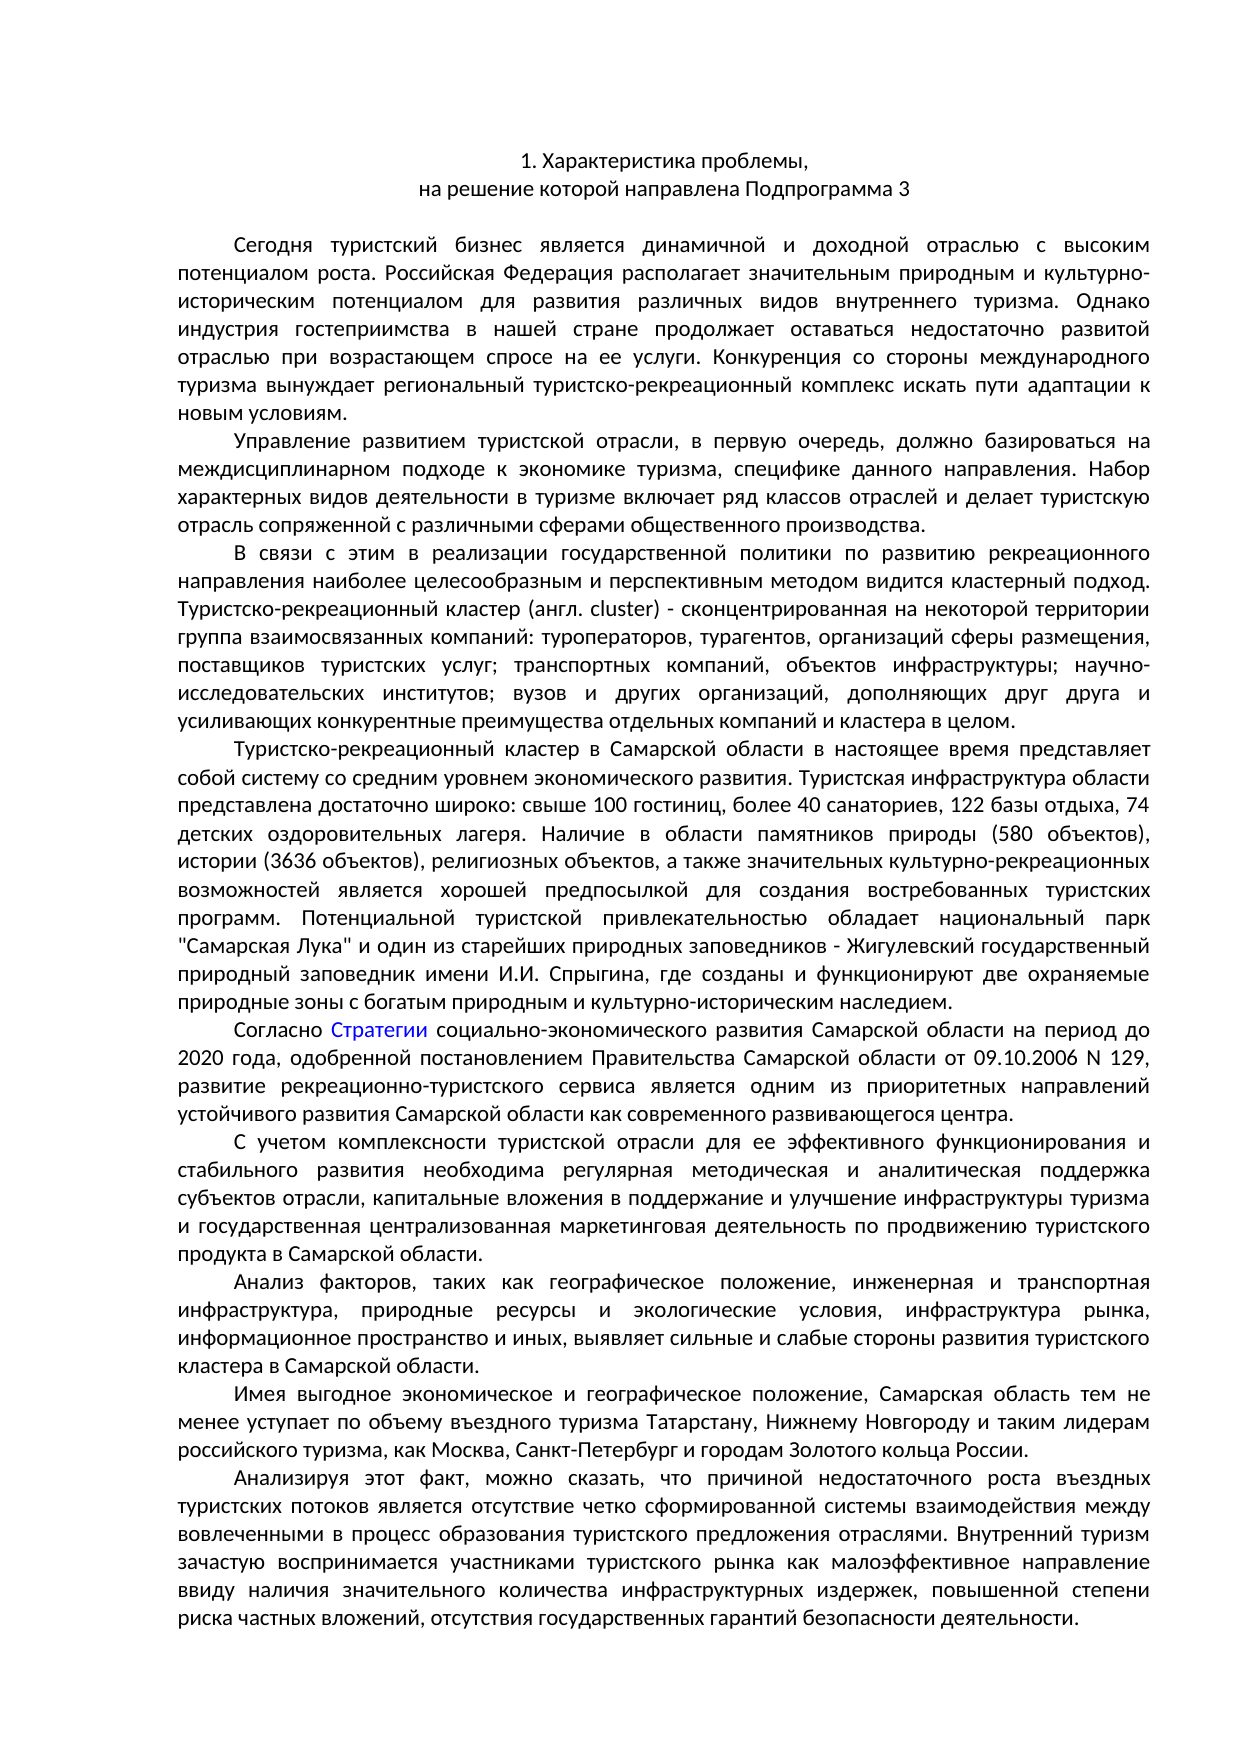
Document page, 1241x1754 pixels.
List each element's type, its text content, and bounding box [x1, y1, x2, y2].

text В связи с этим в реализации государственной политики по развитию рекреационного направления наиболее целесообразным и перспективным методом видится кластерный подход. Туристско-рекреационный кластер (англ. cluster) - сконцентрированная на некоторой территории группа взаимосвязанных компаний: туроператоров, турагентов, организаций сферы размещения, поставщиков туристских услуг; транспортных компаний, объектов инфраструктуры; научно-исследовательских институтов; вузов и других организаций, дополняющих друг друга и усиливающих конкурентные преимущества отдельных компаний и кластера в целом. [177, 538, 1152, 734]
text 1. Характеристика проблемы, [177, 146, 1152, 174]
text на решение которой направлена Подпрограмма 3 [177, 174, 1152, 202]
text Сегодня туристский бизнес является динамичной и доходной отраслью с высоким потенциалом роста. Российская Федерация располагает значительным природным и культурно-историческим потенциалом для развития различных видов внутреннего туризма. Однако индустрия гостеприимства в нашей стране продолжает оставаться недостаточно развитой отраслью при возрастающем спросе на ее услуги. Конкуренция со стороны международного туризма вынуждает региональный туристско-рекреационный комплекс искать пути адаптации к новым условиям. [177, 230, 1152, 426]
text Анализ факторов, таких как географическое положение, инженерная и транспортная инфраструктура, природные ресурсы и экологические условия, инфраструктура рынка, информационное пространство и иных, выявляет сильные и слабые стороны развития туристского кластера в Самарской области. [177, 1267, 1152, 1379]
text Имея выгодное экономическое и географическое положение, Самарская область тем не менее уступает по объему въездного туризма Татарстану, Нижнему Новгороду и таким лидерам российского туризма, как Москва, Санкт-Петербург и городам Золотого кольца России. [177, 1379, 1152, 1463]
text Согласно Стратегии социально-экономического развития Самарской области на период до 2020 года, одобренной постановлением Правительства Самарской области от 09.10.2006 N 129, развитие рекреационно-туристского сервиса является одним из приоритетных направлений устойчивого развития Самарской области как современного развивающегося центра. [177, 1015, 1152, 1127]
text С учетом комплексности туристской отрасли для ее эффективного функционирования и стабильного развития необходима регулярная методическая и аналитическая поддержка субъектов отрасли, капитальные вложения в поддержание и улучшение инфраструктуры туризма и государственная централизованная маркетинговая деятельность по продвижению туристского продукта в Самарской области. [177, 1127, 1152, 1267]
text Анализируя этот факт, можно сказать, что причиной недостаточного роста въездных туристских потоков является отсутствие четко сформированной системы взаимодействия между вовлеченными в процесс образования туристского предложения отраслями. Внутренний туризм зачастую воспринимается участниками туристского рынка как малоэффективное направление ввиду наличия значительного количества инфраструктурных издержек, повышенной степени риска частных вложений, отсутствия государственных гарантий безопасности деятельности. [177, 1463, 1152, 1631]
text Управление развитием туристской отрасли, в первую очередь, должно базироваться на междисциплинарном подходе к экономике туризма, специфике данного направления. Набор характерных видов деятельности в туризме включает ряд классов отраслей и делает туристскую отрасль сопряженной с различными сферами общественного производства. [177, 426, 1152, 538]
text Туристско-рекреационный кластер в Самарской области в настоящее время представляет собой систему со средним уровнем экономического развития. Туристская инфраструктура области представлена достаточно широко: свыше 100 гостиниц, более 40 санаториев, 122 базы отдыха, 74 детских оздоровительных лагеря. Наличие в области памятников природы (580 объектов), истории (3636 объектов), религиозных объектов, а также значительных культурно-рекреационных возможностей является хорошей предпосылкой для создания востребованных туристских программ. Потенциальной туристской привлекательностью обладает национальный парк "Самарская Лука" и один из старейших природных заповедников - Жигулевский государственный природный заповедник имени И.И. Спрыгина, где созданы и функционируют две охраняемые природные зоны с богатым природным и культурно-историческим наследием. [177, 734, 1152, 1015]
